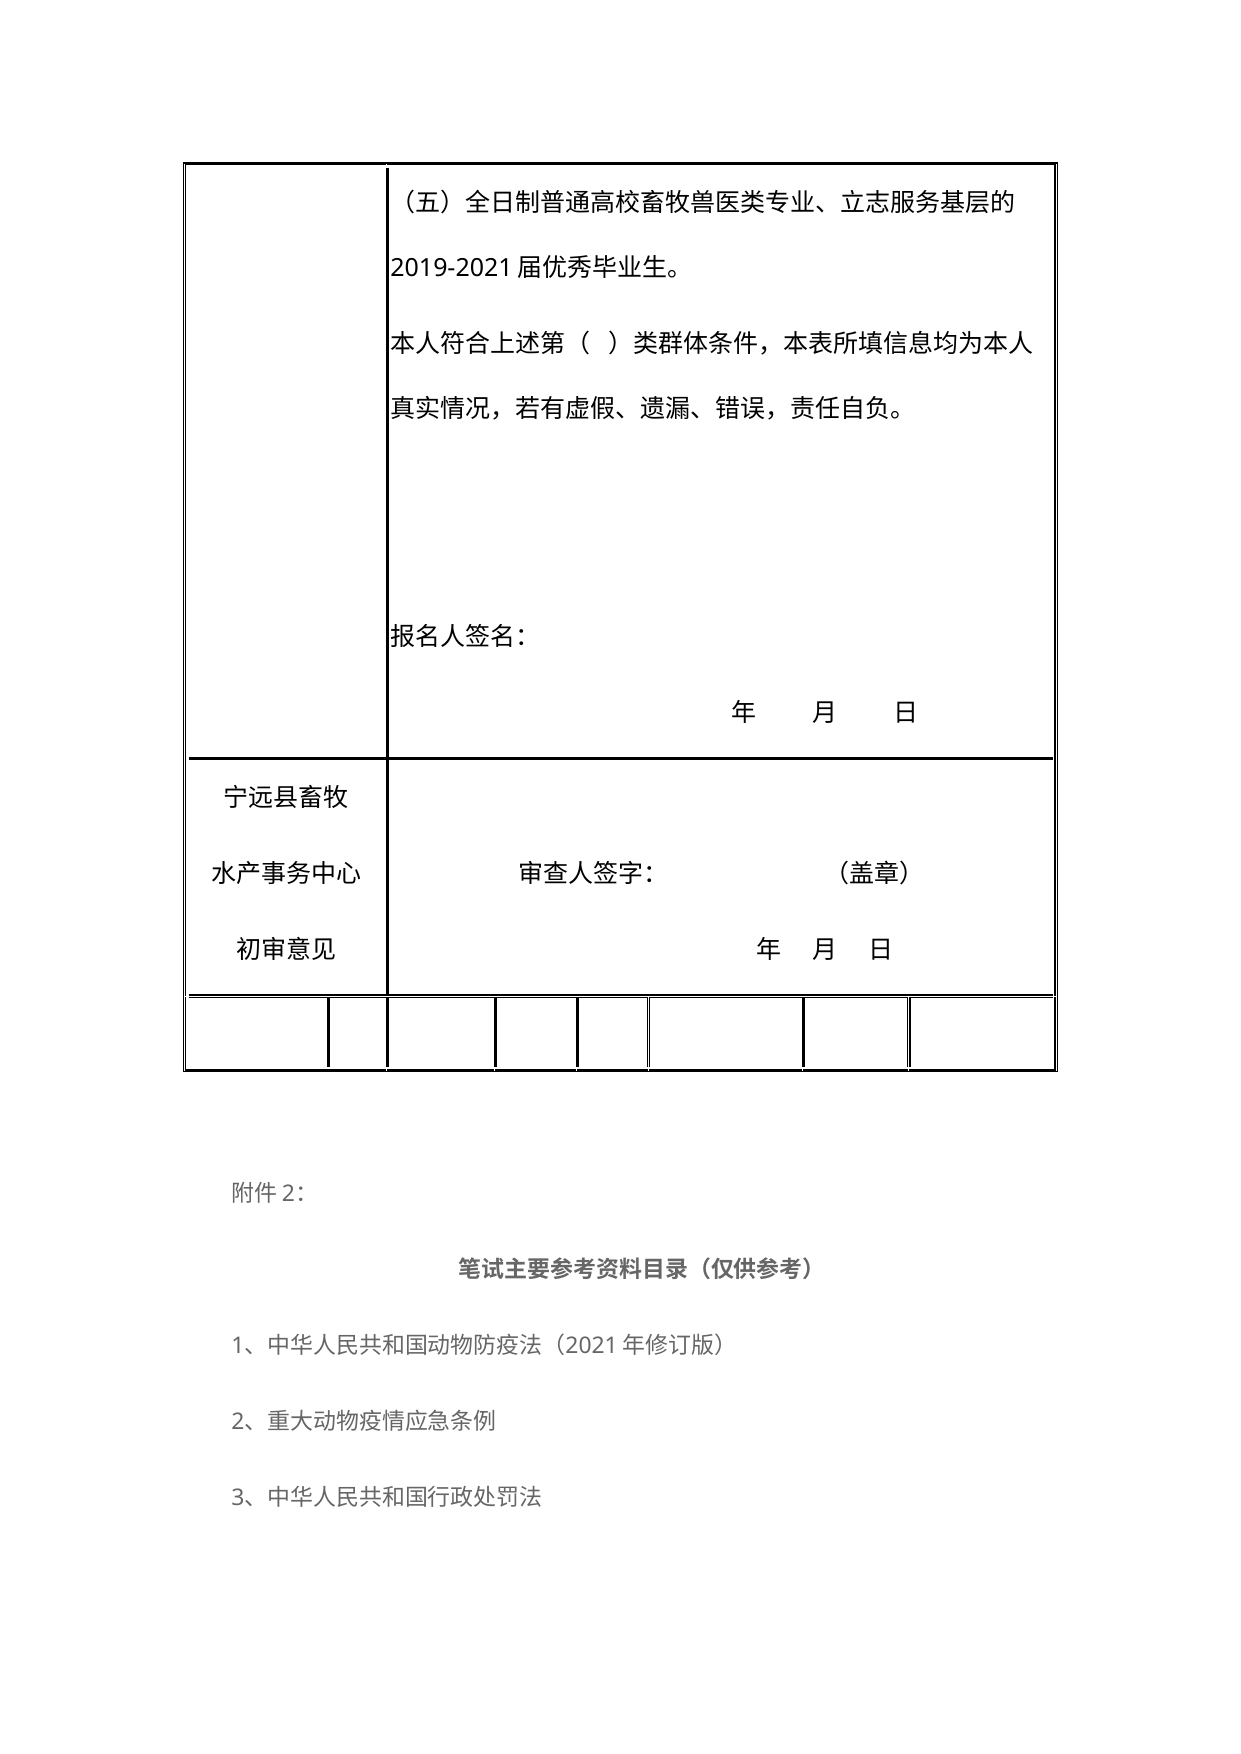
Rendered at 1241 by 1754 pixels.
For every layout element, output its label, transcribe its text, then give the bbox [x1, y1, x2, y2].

table_cell [649, 998, 803, 1069]
table_cell [387, 998, 495, 1069]
table_cell [186, 994, 328, 1069]
table_cell [328, 998, 387, 1069]
text 2、重大动物疫情应急条例 [187, 1387, 1053, 1452]
text 笔试主要参考资料目录（仅供参考） [187, 1235, 1053, 1300]
table_cell [577, 998, 648, 1069]
text 1、中华人民共和国动物防疫法（2021年修订版） [187, 1311, 1053, 1376]
table_cell 审查人签字： （盖章） 年 月 日 [389, 757, 1054, 994]
table_cell 宁远县畜牧 水产事务中心 初审意见 [186, 757, 386, 994]
text 3、中华人民共和国行政处罚法 [187, 1463, 1053, 1528]
table_cell [803, 996, 909, 1069]
table_cell [909, 994, 1055, 1069]
table_cell [495, 998, 577, 1069]
text 附件2： [187, 1159, 1053, 1224]
table_cell 报名信息 确认栏 [186, 164, 387, 757]
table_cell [387, 165, 1054, 757]
